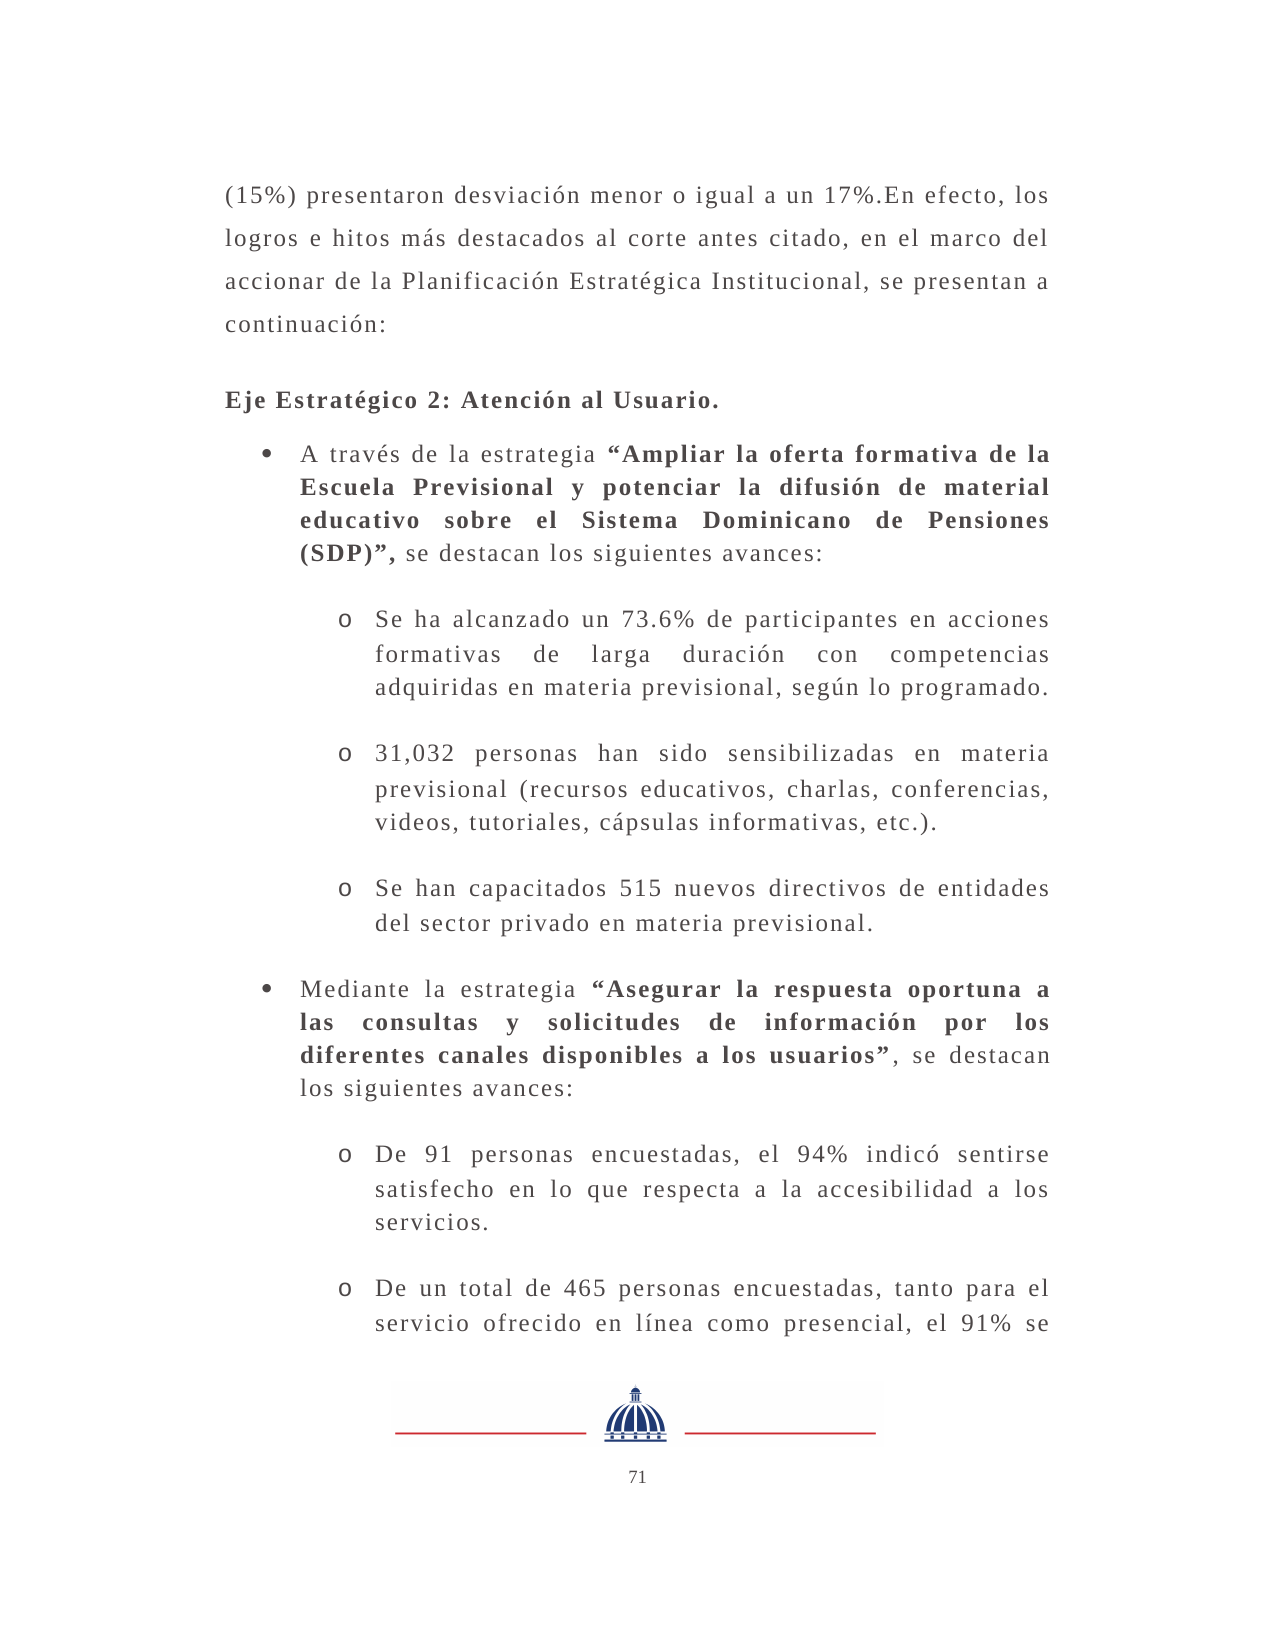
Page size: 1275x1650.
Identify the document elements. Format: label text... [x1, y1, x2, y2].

list Se han capacitados 515 nuevos directivos de entidades del sector privado en materia previsional. [337, 873, 1050, 937]
text Eje Estratégico 2: Atención al Usuario. [225, 385, 1050, 414]
list A través de la estrategia “Ampliar la oferta formativa de la Escuela Previsional y potenciar la difusión de material educativo sobre el Sistema Dominicano de Pensiones (SDP)”, se destacan los siguientes avances: [262, 439, 1050, 567]
list Se ha alcanzado un 73.6% de participantes en acciones formativas de larga duración con competencias adquiridas en materia previsional, según lo programado. [337, 604, 1050, 701]
list 31,032 personas han sido sensibilizadas en materia previsional (recursos educativos, charlas, conferencias, videos, tutoriales, cápsulas informativas, etc.). [337, 738, 1050, 835]
picture [391, 1381, 884, 1447]
list De 91 personas encuestadas, el 94% indicó sentirse satisfecho en lo que respecta a la accesibilidad a los servicios. [337, 1139, 1050, 1236]
list Mediante la estrategia “Asegurar la respuesta oportuna a las consultas y solicitudes de información por los diferentes canales disponibles a los usuarios”, se destacan los siguientes avances: [262, 974, 1050, 1102]
